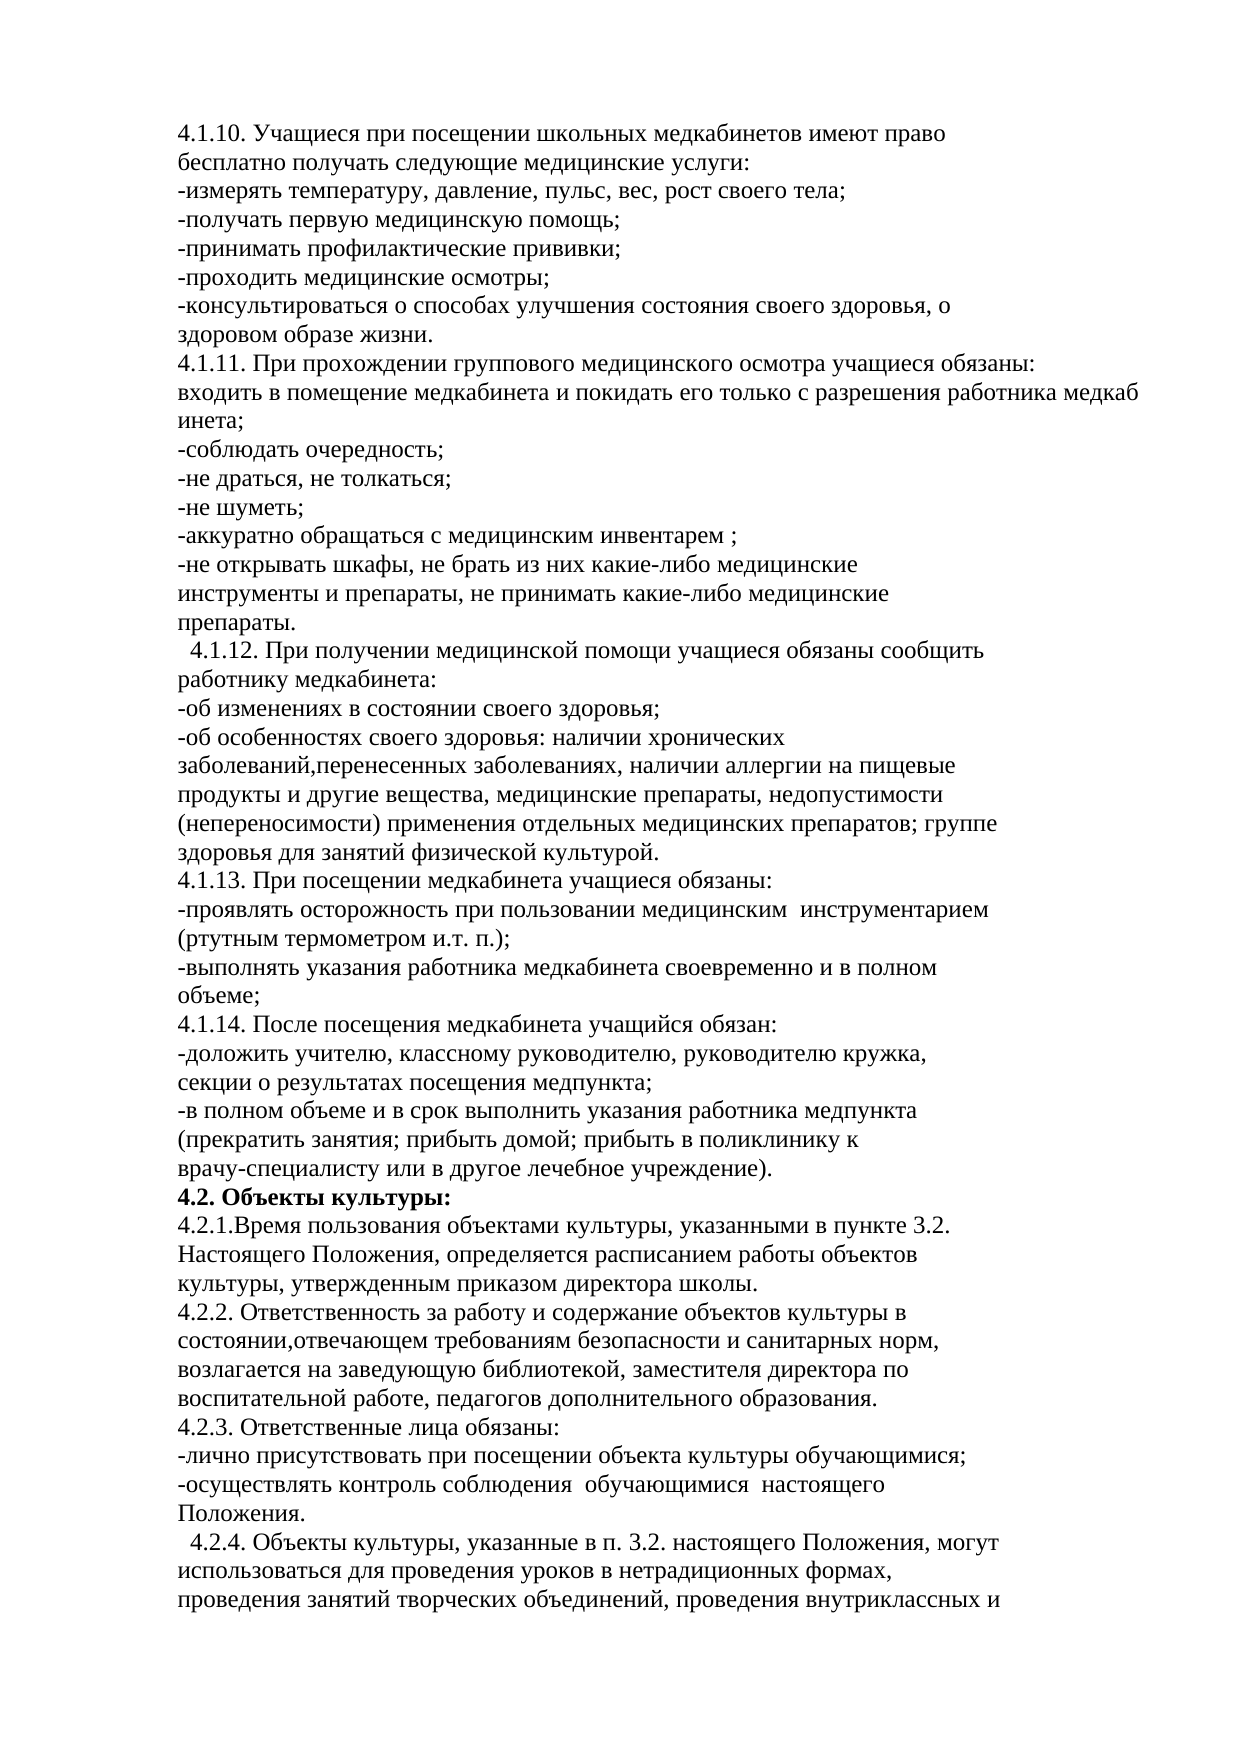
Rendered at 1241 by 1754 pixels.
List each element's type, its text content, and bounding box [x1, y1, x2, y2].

text -об изменениях в состоянии своего здоровья; [177, 693, 1152, 722]
text Положения. [177, 1498, 1152, 1527]
text культуры, утвержденным приказом директора школы. [177, 1268, 1152, 1297]
text проведения занятий творческих объединений, проведения внутриклассных и [177, 1584, 1152, 1613]
text -получать первую медицинскую помощь; [177, 204, 1152, 233]
text заболеваний,перенесенных заболеваниях, наличии аллергии на пищевые [177, 751, 1152, 779]
text состоянии,отвечающем требованиям безопасности и санитарных норм, [177, 1326, 1152, 1354]
text -аккуратно обращаться с медицинским инвентарем ; [177, 521, 1152, 549]
text продукты и другие вещества, медицинские препараты, недопустимости [177, 779, 1152, 808]
text работнику медкабинета: [177, 664, 1152, 693]
text бесплатно получать следующие медицинские услуги: [177, 147, 1152, 176]
text -не открывать шкафы, не брать из них какие-либо медицинские [177, 549, 1152, 578]
text -не шуметь; [177, 492, 1152, 521]
text -доложить учителю, классному руководителю, руководителю кружка, [177, 1038, 1152, 1067]
text 4.1.14. После посещения медкабинета учащийся обязан: [177, 1009, 1152, 1038]
text -выполнять указания работника медкабинета своевременно и в полном [177, 952, 1152, 981]
text здоровья для занятий физической культурой. [177, 837, 1152, 866]
text -принимать профилактические прививки; [177, 233, 1152, 262]
text 4.2.3. Ответственные лица обязаны: [177, 1412, 1152, 1441]
text использоваться для проведения уроков в нетрадиционных формах, [177, 1556, 1152, 1584]
text препараты. [177, 607, 1152, 636]
text входить в помещение медкабинета и покидать его только с разрешения работника медкабинета; [177, 377, 1152, 434]
text возлагается на заведующую библиотекой, заместителя директора по [177, 1354, 1152, 1383]
text 4.1.13. При посещении медкабинета учащиеся обязаны: [177, 866, 1152, 894]
text 4.2. Объекты культуры: [177, 1182, 1152, 1211]
text -проходить медицинские осмотры; [177, 262, 1152, 291]
text 4.2.1.Время пользования объектами культуры, указанными в пункте 3.2. [177, 1211, 1152, 1239]
text (прекратить занятия; прибыть домой; прибыть в поликлинику к [177, 1124, 1152, 1153]
text Настоящего Положения, определяется расписанием работы объектов [177, 1239, 1152, 1268]
text (ртутным термометром и.т. п.); [177, 923, 1152, 952]
text 4.1.10. Учащиеся при посещении школьных медкабинетов имеют право [177, 118, 1152, 147]
text 4.2.4. Объекты культуры, указанные в п. 3.2. настоящего Положения, могут [177, 1527, 1152, 1556]
text -соблюдать очередность; [177, 434, 1152, 463]
text инструменты и препараты, не принимать какие-либо медицинские [177, 578, 1152, 607]
text воспитательной работе, педагогов дополнительного образования. [177, 1383, 1152, 1412]
text -осуществлять контроль соблюдения обучающимися настоящего [177, 1469, 1152, 1498]
text -об особенностях своего здоровья: наличии хронических [177, 722, 1152, 751]
text -проявлять осторожность при пользовании медицинским инструментарием [177, 894, 1152, 923]
text (непереносимости) применения отдельных медицинских препаратов; группе [177, 808, 1152, 837]
text 4.2.2. Ответственность за работу и содержание объектов культуры в [177, 1297, 1152, 1326]
text 4.1.11. При прохождении группового медицинского осмотра учащиеся обязаны: [177, 348, 1152, 377]
text здоровом образе жизни. [177, 319, 1152, 348]
text -лично присутствовать при посещении объекта культуры обучающимися; [177, 1441, 1152, 1469]
text секции о результатах посещения медпункта; [177, 1067, 1152, 1096]
text -консультироваться о способах улучшения состояния своего здоровья, о [177, 291, 1152, 319]
text -не драться, не толкаться; [177, 463, 1152, 492]
text объеме; [177, 981, 1152, 1009]
text -в полном объеме и в срок выполнить указания работника медпункта [177, 1096, 1152, 1124]
text врачу-специалисту или в другое лечебное учреждение). [177, 1153, 1152, 1182]
text -измерять температуру, давление, пульс, вес, рост своего тела; [177, 176, 1152, 204]
text 4.1.12. При получении медицинской помощи учащиеся обязаны сообщить [177, 636, 1152, 664]
